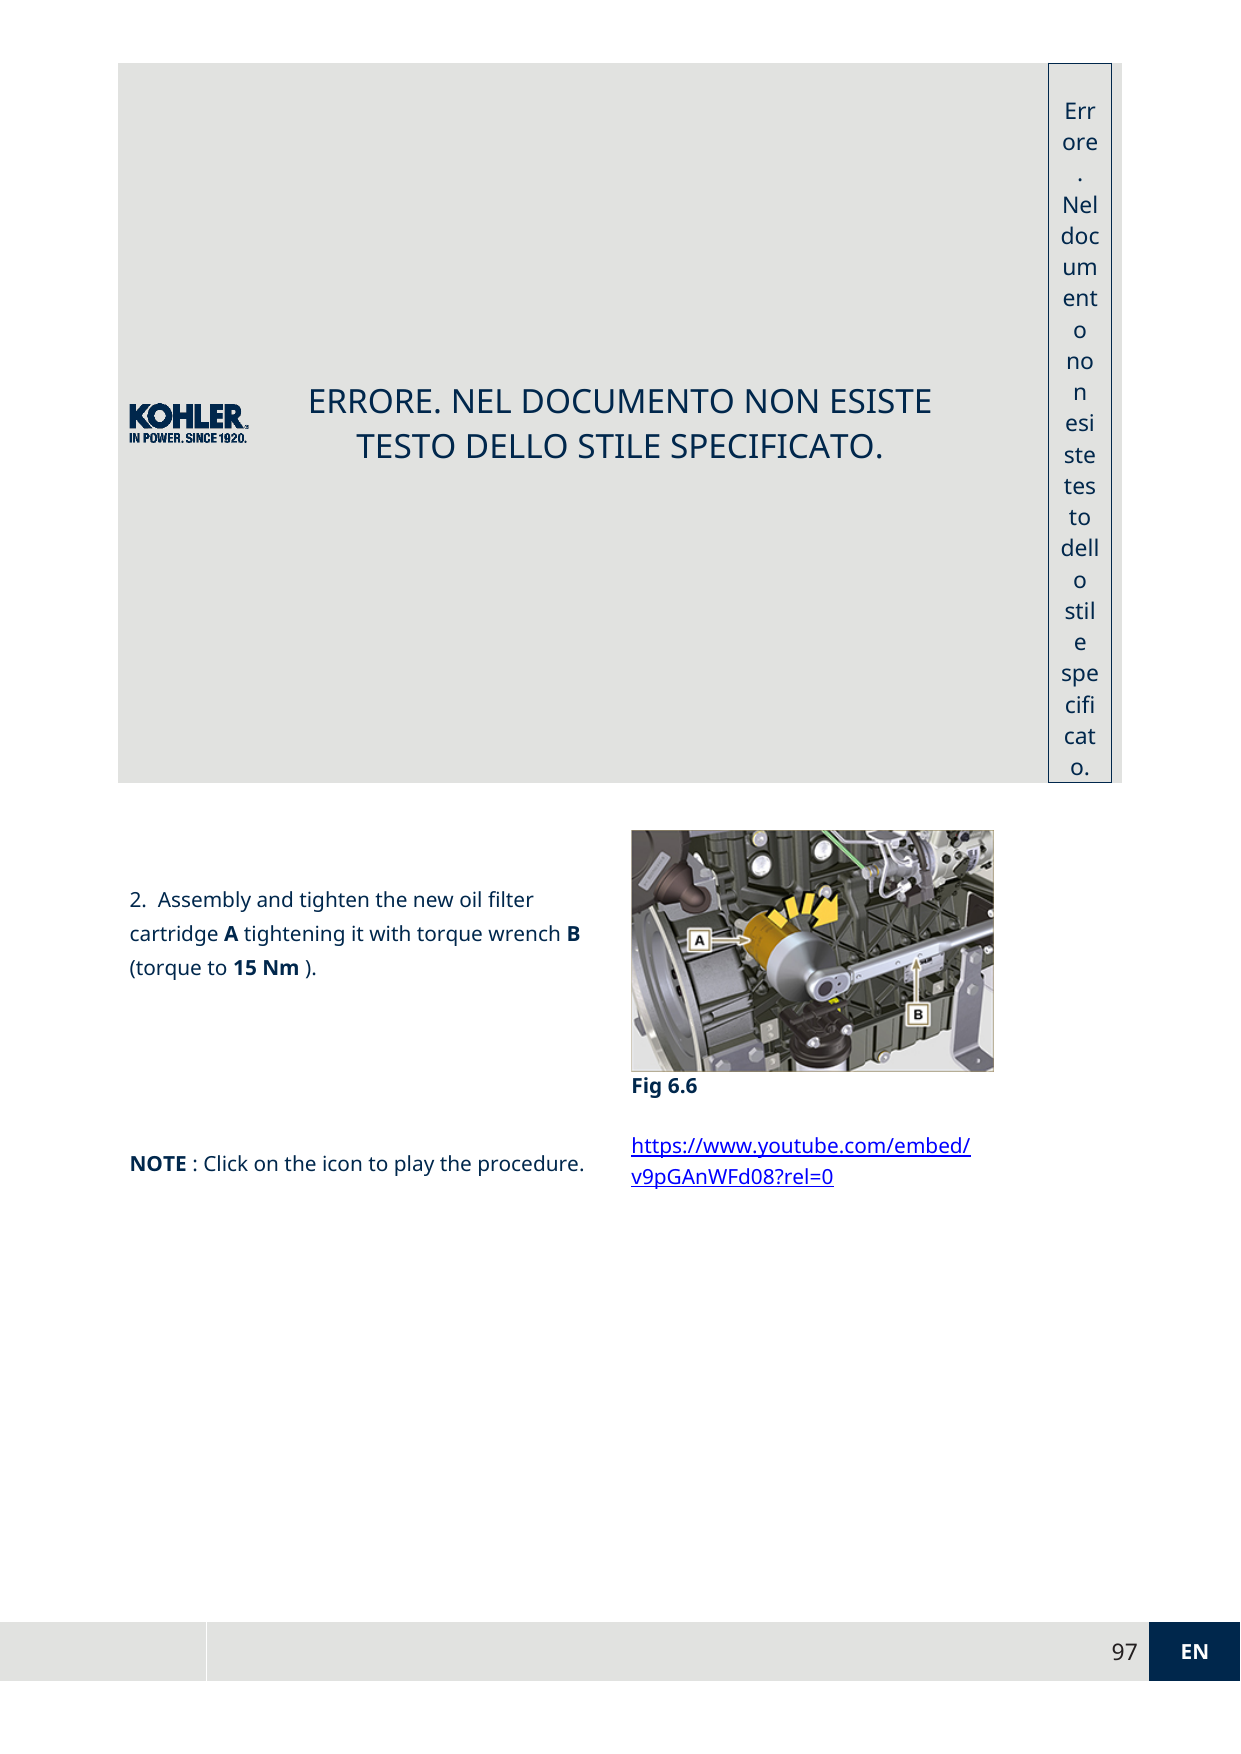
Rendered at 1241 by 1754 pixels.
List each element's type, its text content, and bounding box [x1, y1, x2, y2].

table_cell NOTE : Click on the icon to play the procedure. [118, 1115, 620, 1208]
picture [631, 830, 994, 1072]
table_cell Fig 6.6 [620, 815, 1122, 1115]
table_cell https://www.youtube.com/embed/v9pGAnWFd08?rel=0 [620, 1115, 1122, 1208]
table_cell 2. Assembly and tighten the new oil filter cartridge A tightening it with torque wrench B (torque to 15 Nm ). [118, 815, 620, 1115]
picture [129, 403, 249, 443]
